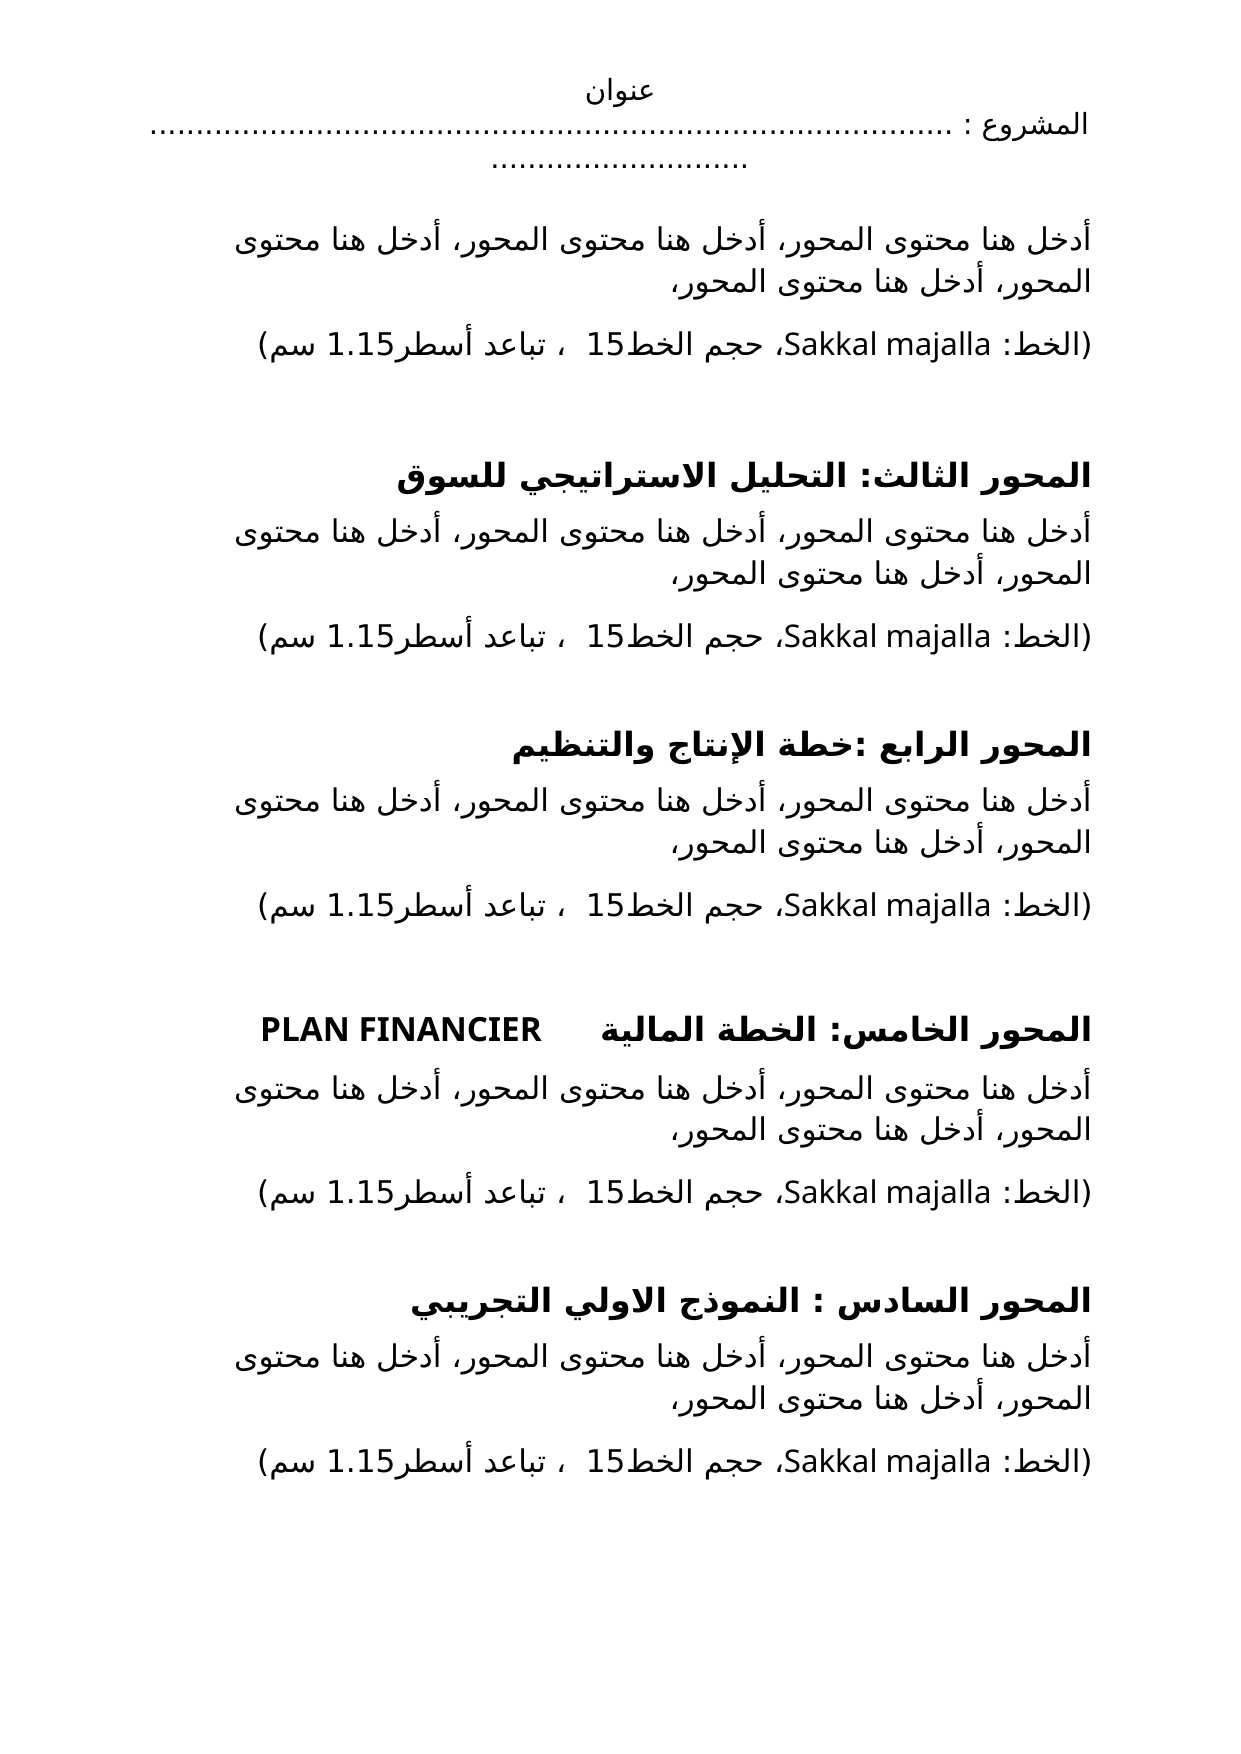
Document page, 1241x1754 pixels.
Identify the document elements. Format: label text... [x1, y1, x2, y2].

text المحور الخامس: الخطة المالية PLAN FINANCIER [148, 1006, 1093, 1052]
text المحور السادس : النموذج الاولي التجريبي [148, 1282, 1093, 1320]
text المحور الرابع :خطة الإنتاج والتنظيم [148, 725, 1093, 764]
text (الخط: Sakkal majalla، حجم الخط15 ، تباعد أسطر1.15 سم) [148, 883, 1093, 925]
text أدخل هنا محتوى المحور، أدخل هنا محتوى المحور، أدخل هنا محتوى المحور، أدخل هنا محتوى المحور، [148, 1070, 1093, 1148]
text أدخل هنا محتوى المحور، أدخل هنا محتوى المحور، أدخل هنا محتوى المحور، أدخل هنا محتوى المحور، [148, 1338, 1093, 1417]
text أدخل هنا محتوى المحور، أدخل هنا محتوى المحور، أدخل هنا محتوى المحور، أدخل هنا محتوى المحور، [148, 782, 1093, 861]
text (الخط: Sakkal majalla، حجم الخط15 ، تباعد أسطر1.15 سم) [148, 322, 1093, 364]
text المحور الثالث: التحليل الاستراتيجي للسوق [148, 457, 1093, 496]
text أدخل هنا محتوى المحور، أدخل هنا محتوى المحور، أدخل هنا محتوى المحور، أدخل هنا محتوى المحور، [148, 514, 1093, 592]
text (الخط: Sakkal majalla، حجم الخط15 ، تباعد أسطر1.15 سم) [148, 1439, 1093, 1481]
text (الخط: Sakkal majalla، حجم الخط15 ، تباعد أسطر1.15 سم) [148, 1170, 1093, 1213]
text (الخط: Sakkal majalla، حجم الخط15 ، تباعد أسطر1.15 سم) [148, 614, 1093, 657]
text أدخل هنا محتوى المحور، أدخل هنا محتوى المحور، أدخل هنا محتوى المحور، أدخل هنا محتوى المحور، [148, 221, 1093, 299]
